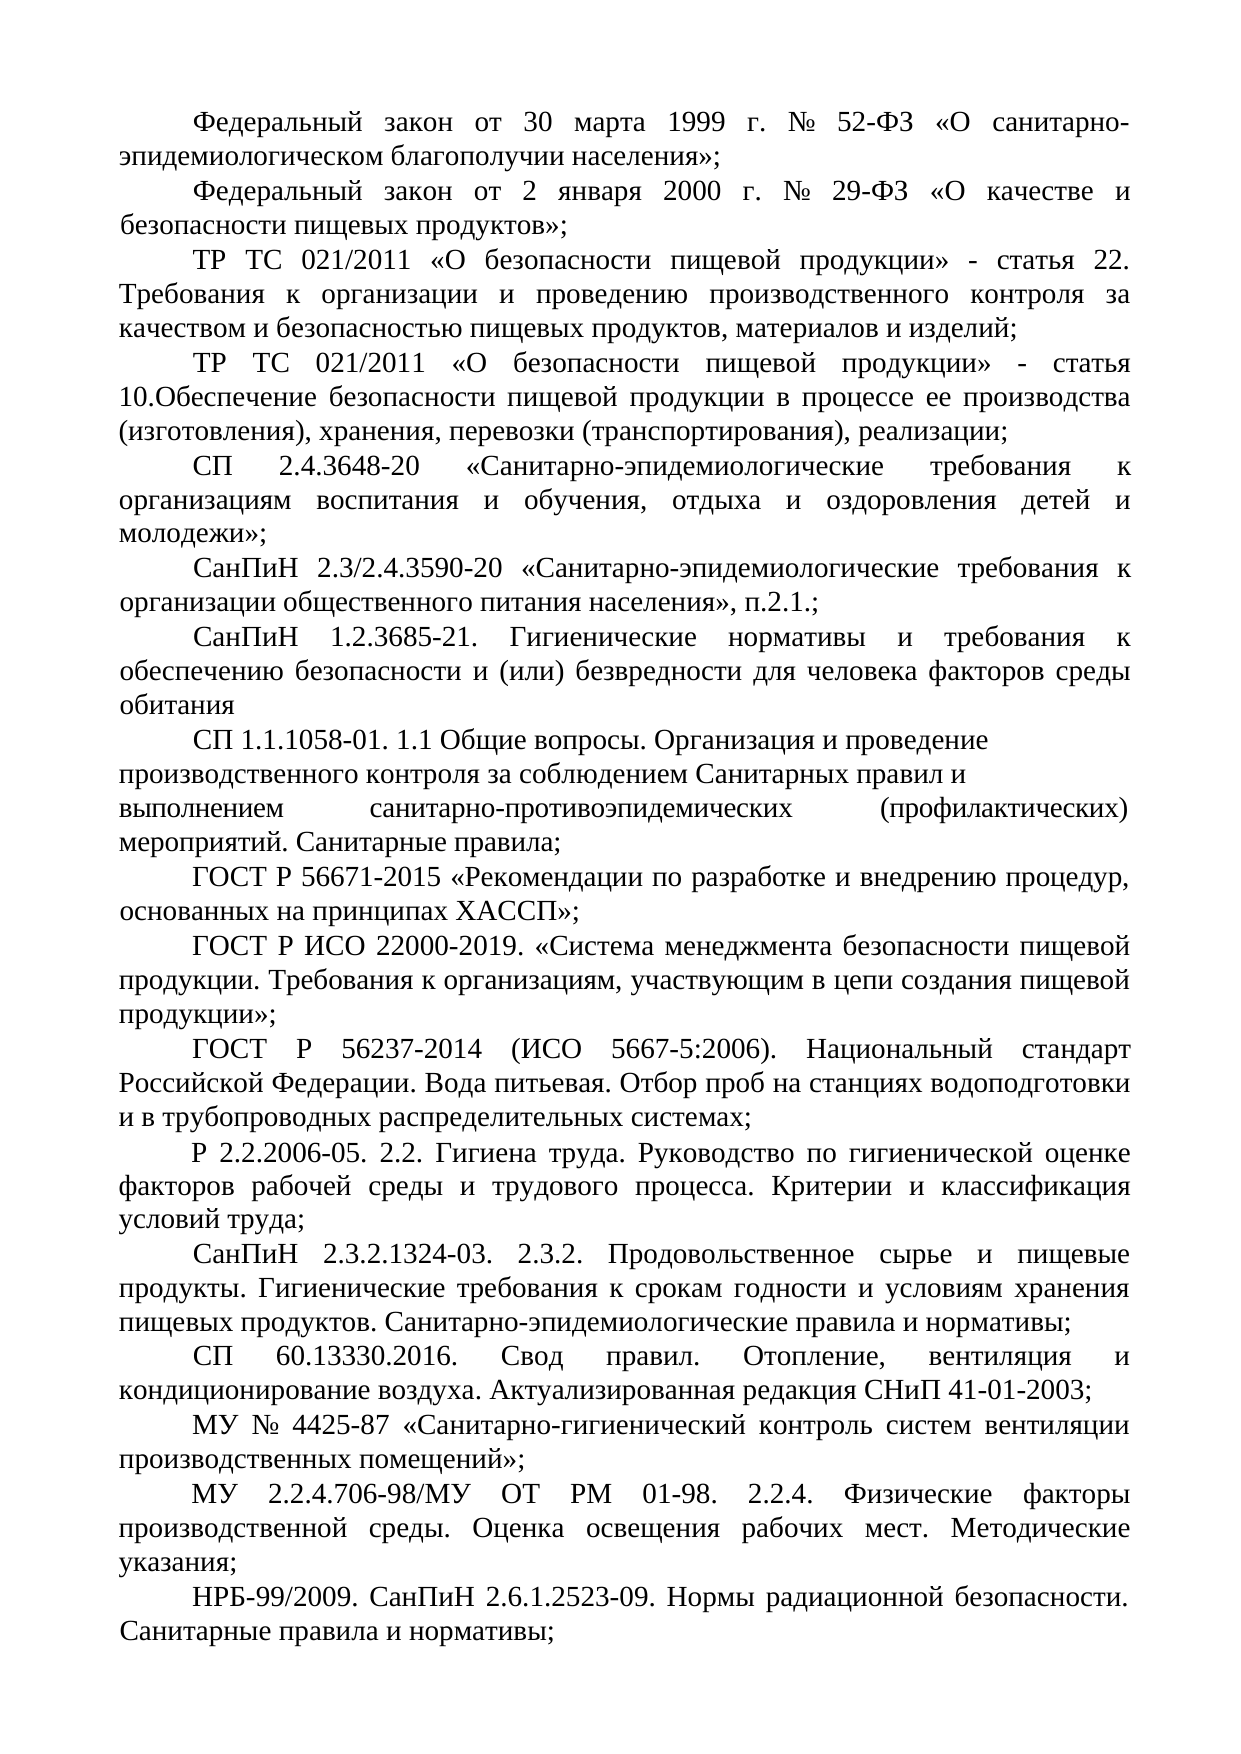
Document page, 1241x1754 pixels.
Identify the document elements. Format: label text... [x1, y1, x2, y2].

text Р 2.2.2006-05. 2.2. Гигиена труда. Руководство по гигиенической оценке факторов рабочей среды и трудового процесса. Критерии и классификация условий труда; [118, 1136, 1132, 1235]
text Федеральный закон от 30 марта 1999 г. № 52-ФЗ «О санитарно-эпидемиологическом благополучии населения»; [119, 104, 1130, 172]
text ТР ТС 021/2011 «О безопасности пищевой продукции» - статья 10.Обеспечение безопасности пищевой продукции в процессе ее производства (изготовления), хранения, перевозки (транспортирования), реализации; [118, 345, 1132, 447]
text ГОСТ Р ИСО 22000-2019. «Система менеджмента безопасности пищевой продукции. Требования к организациям, участвующим в цепи создания пищевой продукции»; [119, 928, 1131, 1030]
text СП 2.4.3648-20 «Санитарно-эпидемиологические требования к организациям воспитания и обучения, отдыха и оздоровления детей и молодежи»; [119, 449, 1132, 549]
text Федеральный закон от 2 января 2000 г. № 29-ФЗ «О качестве и безопасности пищевых продуктов»; [120, 173, 1131, 241]
text МУ 2.2.4.706-98/МУ ОТ РМ 01-98. 2.2.4. Физические факторы производственной среды. Оценка освещения рабочих мест. Методические указания; [118, 1476, 1131, 1578]
text мероприятий. Санитарные правила; [119, 824, 1132, 858]
text ГОСТ Р 56671-2015 «Рекомендации по разработке и внедрению процедур, основанных на принципах ХАССП»; [119, 859, 1130, 927]
text НРБ-99/2009. СанПиН 2.6.1.2523-09. Нормы радиационной безопасности. Санитарные правила и нормативы; [119, 1579, 1129, 1647]
text МУ № 4425-87 «Санитарно-гигиенический контроль систем вентиляции производственных помещений»; [119, 1407, 1131, 1475]
text СП 60.13330.2016. Свод правил. Отопление, вентиляция и кондиционирование воздуха. Актуализированная редакция СНиП 41-01-2003; [119, 1338, 1131, 1406]
text СанПиН 1.2.3685-21. Гигиенические нормативы и требования к обеспечению безопасности и (или) безвредности для человека факторов среды обитания [119, 619, 1131, 721]
text СанПиН 2.3.2.1324-03. 2.3.2. Продовольственное сырье и пищевые продукты. Гигиенические требования к срокам годности и условиям хранения пищевых продуктов. Санитарно-эпидемиологические правила и нормативы; [119, 1236, 1131, 1338]
text СП 1.1.1058-01. 1.1 Общие вопросы. Организация и проведение производственного контроля за соблюдением Санитарных правил и выполнением санитарно-противоэпидемических (профилактических) [119, 722, 1131, 824]
text СанПиН 2.3/2.4.3590-20 «Санитарно-эпидемиологические требования к организации общественного питания населения», п.2.1.; [119, 551, 1132, 618]
text ГОСТ Р 56237-2014 (ИСО 5667-5:2006). Национальный стандарт Российской Федерации. Вода питьевая. Отбор проб на станциях водоподготовки и в трубопроводных распределительных системах; [118, 1031, 1132, 1133]
text ТР ТС 021/2011 «О безопасности пищевой продукции» - статья 22. Требования к организации и проведению производственного контроля за качеством и безопасностью пищевых продуктов, материалов и изделий; [119, 242, 1131, 344]
